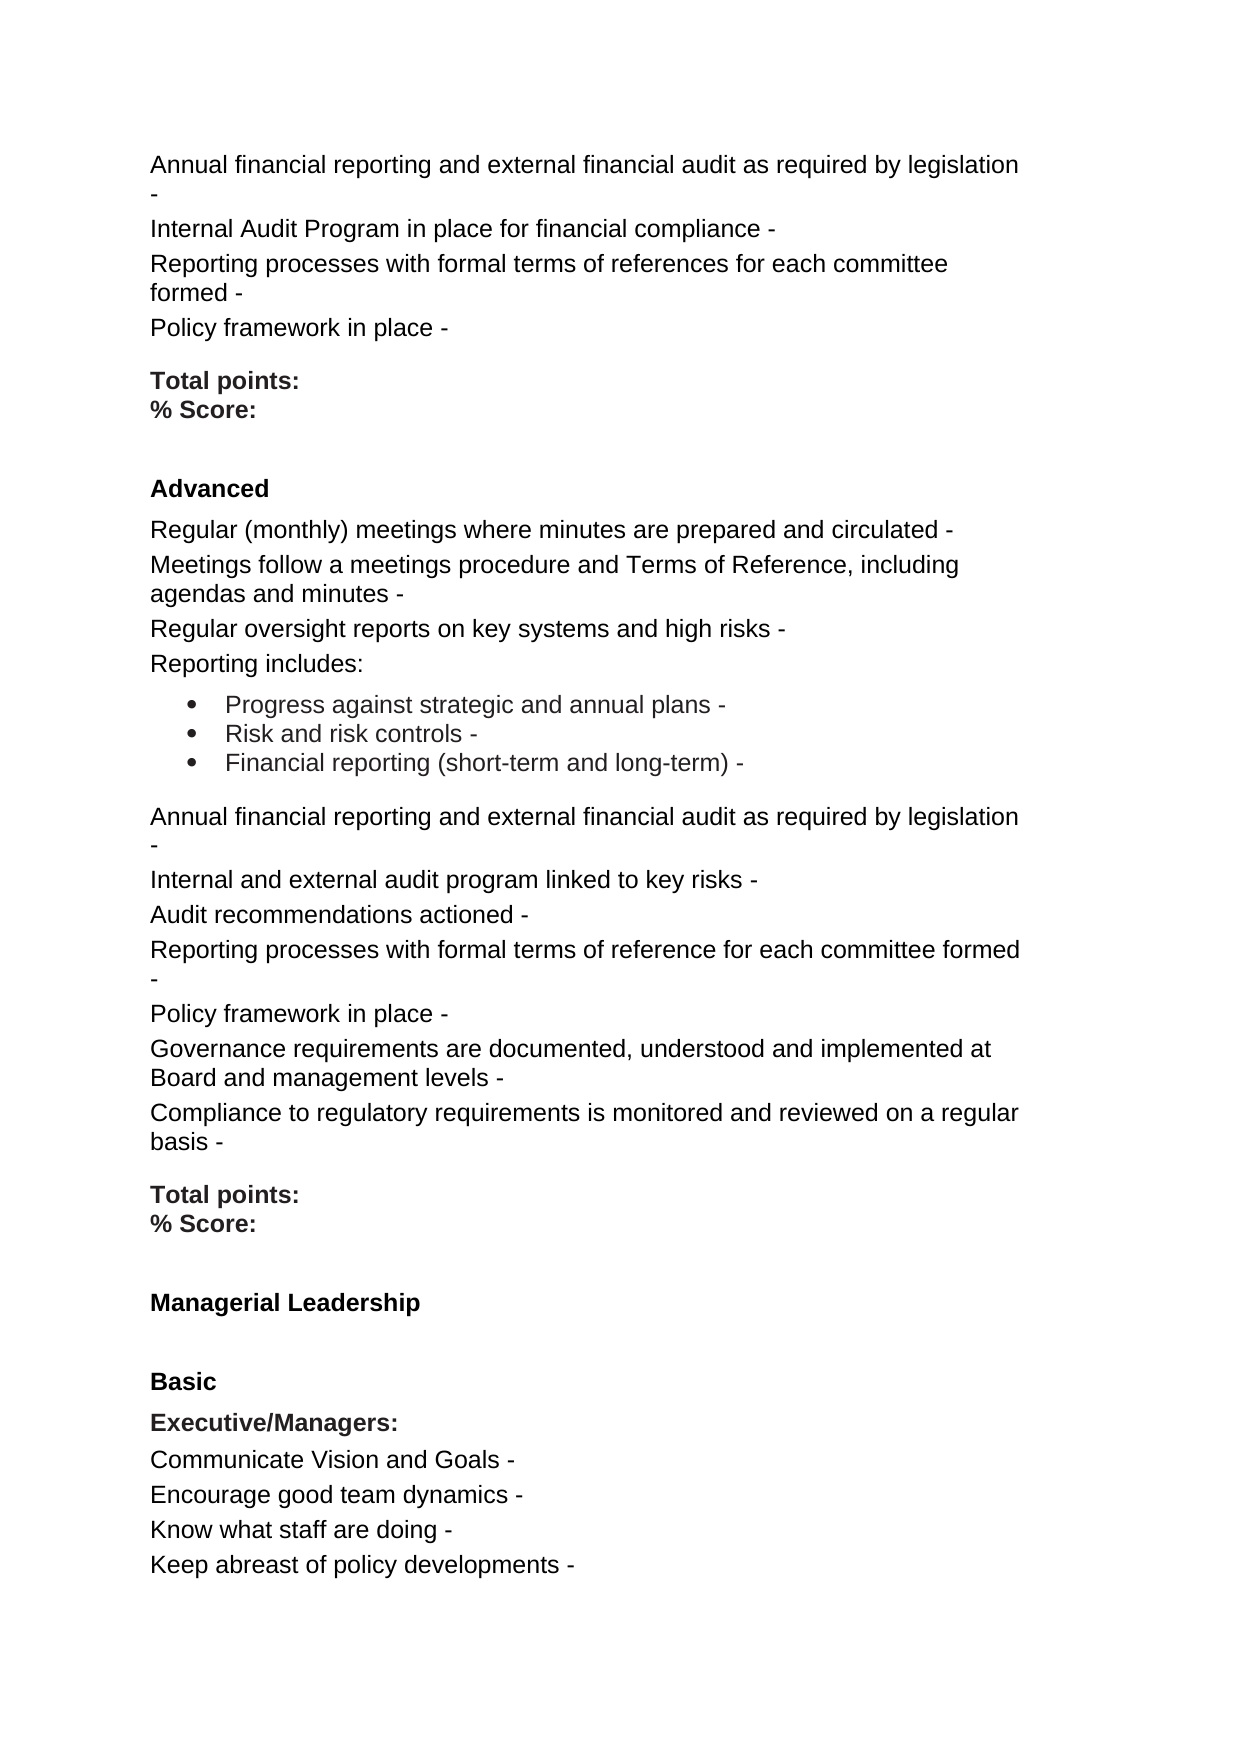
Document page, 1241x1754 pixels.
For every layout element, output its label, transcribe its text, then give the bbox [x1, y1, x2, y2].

text Reporting processes with formal terms of reference for each committee formed - [150, 935, 1031, 993]
text Policy framework in place - [150, 999, 1031, 1028]
title Basic [150, 1367, 1031, 1395]
text Internal and external audit program linked to key risks - [150, 865, 1031, 894]
text Executive/Managers: [150, 1408, 1090, 1437]
text Reporting includes: [150, 649, 1031, 677]
text Regular oversight reports on key systems and high risks - [150, 614, 1031, 642]
text Regular (monthly) meetings where minutes are prepared and circulated - [150, 515, 1031, 544]
text Progress against strategic and annual plans - [187, 690, 1090, 719]
text Total points: [150, 1180, 1090, 1209]
text Financial reporting (short-term and long-term) - [187, 748, 1090, 777]
text Annual financial reporting and external financial audit as required by legislation - [150, 150, 1031, 207]
text Annual financial reporting and external financial audit as required by legislation - [150, 802, 1031, 859]
text Encourage good team dynamics - [150, 1480, 1031, 1509]
text Know what staff are doing - [150, 1515, 1031, 1544]
text Policy framework in place - [150, 312, 1031, 341]
text Communicate Vision and Goals - [150, 1445, 1031, 1474]
text Meetings follow a meetings procedure and Terms of Reference, including agendas and minutes - [150, 550, 1031, 607]
text Risk and risk controls - [187, 719, 1090, 748]
text Internal Audit Program in place for financial compliance - [150, 214, 1031, 242]
text Keep abreast of policy developments - [150, 1550, 1031, 1579]
text Audit recommendations actioned - [150, 900, 1031, 929]
text % Score: [150, 1209, 1090, 1238]
text Reporting processes with formal terms of references for each committee formed - [150, 249, 1031, 306]
title Advanced [150, 474, 1031, 502]
text Governance requirements are documented, understood and implemented at Board and management levels - [150, 1034, 1031, 1092]
title Managerial Leadership [150, 1288, 1031, 1317]
text Total points: [150, 366, 1090, 395]
text Compliance to regulatory requirements is monitored and reviewed on a regular basis - [150, 1098, 1031, 1155]
text % Score: [150, 395, 1090, 424]
